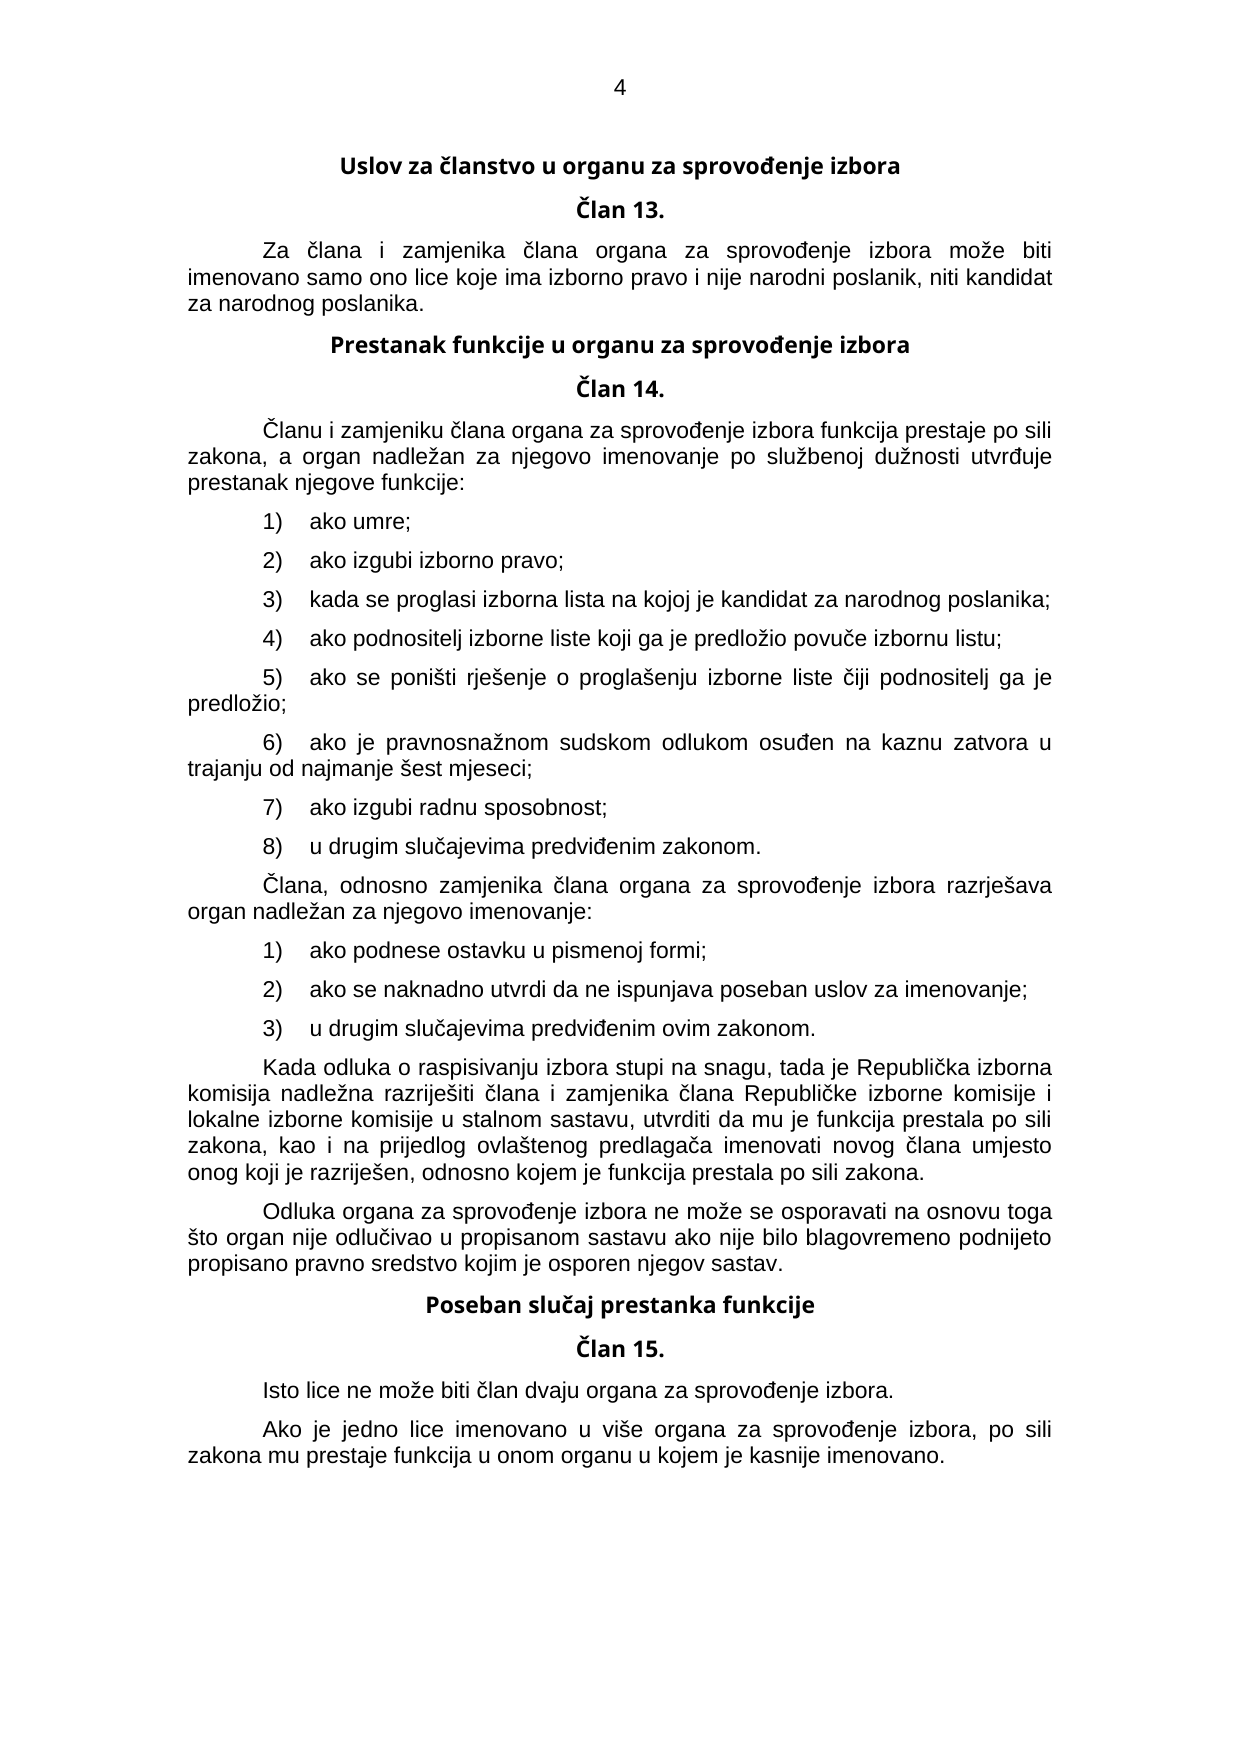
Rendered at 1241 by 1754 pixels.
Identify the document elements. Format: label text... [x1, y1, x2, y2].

text Član 13. [262, 194, 978, 225]
text Poseban slučaj prestanka funkcije [262, 1289, 978, 1321]
text Član 14. [262, 373, 978, 404]
text Ako je jedno lice imenovano u više organa za sprovođenje izbora, po sili zakona mu prestaje funkcija u onom organu u kojem je kasnije imenovano. [187, 1416, 1053, 1468]
text Član 15. [262, 1333, 978, 1364]
text 4) ako podnositelj izborne liste koji ga je predložio povuče izbornu listu; [187, 625, 1053, 651]
text 6) ako je pravnosnažnom sudskom odlukom osuđen na kaznu zatvora u trajanju od najmanje šest mjeseci; [187, 729, 1053, 781]
text 7) ako izgubi radnu sposobnost; [187, 794, 1053, 820]
text Za člana i zamjenika člana organa za sprovođenje izbora može biti imenovano samo ono lice koje ima izborno pravo i nije narodni poslanik, niti kandidat za narodnog poslanika. [187, 237, 1053, 317]
text 2) ako izgubi izborno pravo; [187, 547, 1053, 573]
text Kada odluka o raspisivanju izbora stupi na snagu, tada je Republička izborna komisija nadležna razriješiti člana i zamjenika člana Republičke izborne komisije i lokalne izborne komisije u stalnom sastavu, utvrditi da mu je funkcija prestala po sili zakona, kao i na prijedlog ovlaštenog predlagača imenovati novog člana umjesto onog koji je razriješen, odnosno kojem je funkcija prestala po sili zakona. [187, 1053, 1053, 1185]
text 1) ako umre; [187, 508, 1053, 534]
text Članu i zamjeniku člana organa za sprovođenje izbora funkcija prestaje po sili zakona, a organ nadležan za njegovo imenovanje po službenoj dužnosti utvrđuje prestanak njegove funkcije: [187, 417, 1053, 496]
text Isto lice ne može biti član dvaju organa za sprovođenje izbora. [187, 1377, 1053, 1403]
text 1) ako podnese ostavku u pismenoj formi; [187, 937, 1053, 963]
text 3) kada se proglasi izborna lista na kojoj je kandidat za narodnog poslanika; [187, 586, 1053, 612]
text Prestanak funkcije u organu za sprovođenje izbora [262, 329, 978, 360]
text 2) ako se naknadno utvrdi da ne ispunjava poseban uslov za imenovanje; [187, 976, 1053, 1002]
text 8) u drugim slučajevima predviđenim zakonom. [187, 833, 1053, 859]
text Člana, odnosno zamjenika člana organa za sprovođenje izbora razrješava organ nadležan za njegovo imenovanje: [187, 872, 1053, 924]
text 5) ako se poništi rješenje o proglašenju izborne liste čiji podnositelj ga je predložio; [187, 663, 1053, 716]
text Odluka organa za sprovođenje izbora ne može se osporavati na osnovu toga što organ nije odlučivao u propisanom sastavu ako nije bilo blagovremeno podnijeto propisano pravno sredstvo kojim je osporen njegov sastav. [187, 1198, 1053, 1277]
text Uslov za članstvo u organu za sprovođenje izbora [262, 150, 978, 181]
text 3) u drugim slučajevima predviđenim ovim zakonom. [187, 1014, 1053, 1041]
